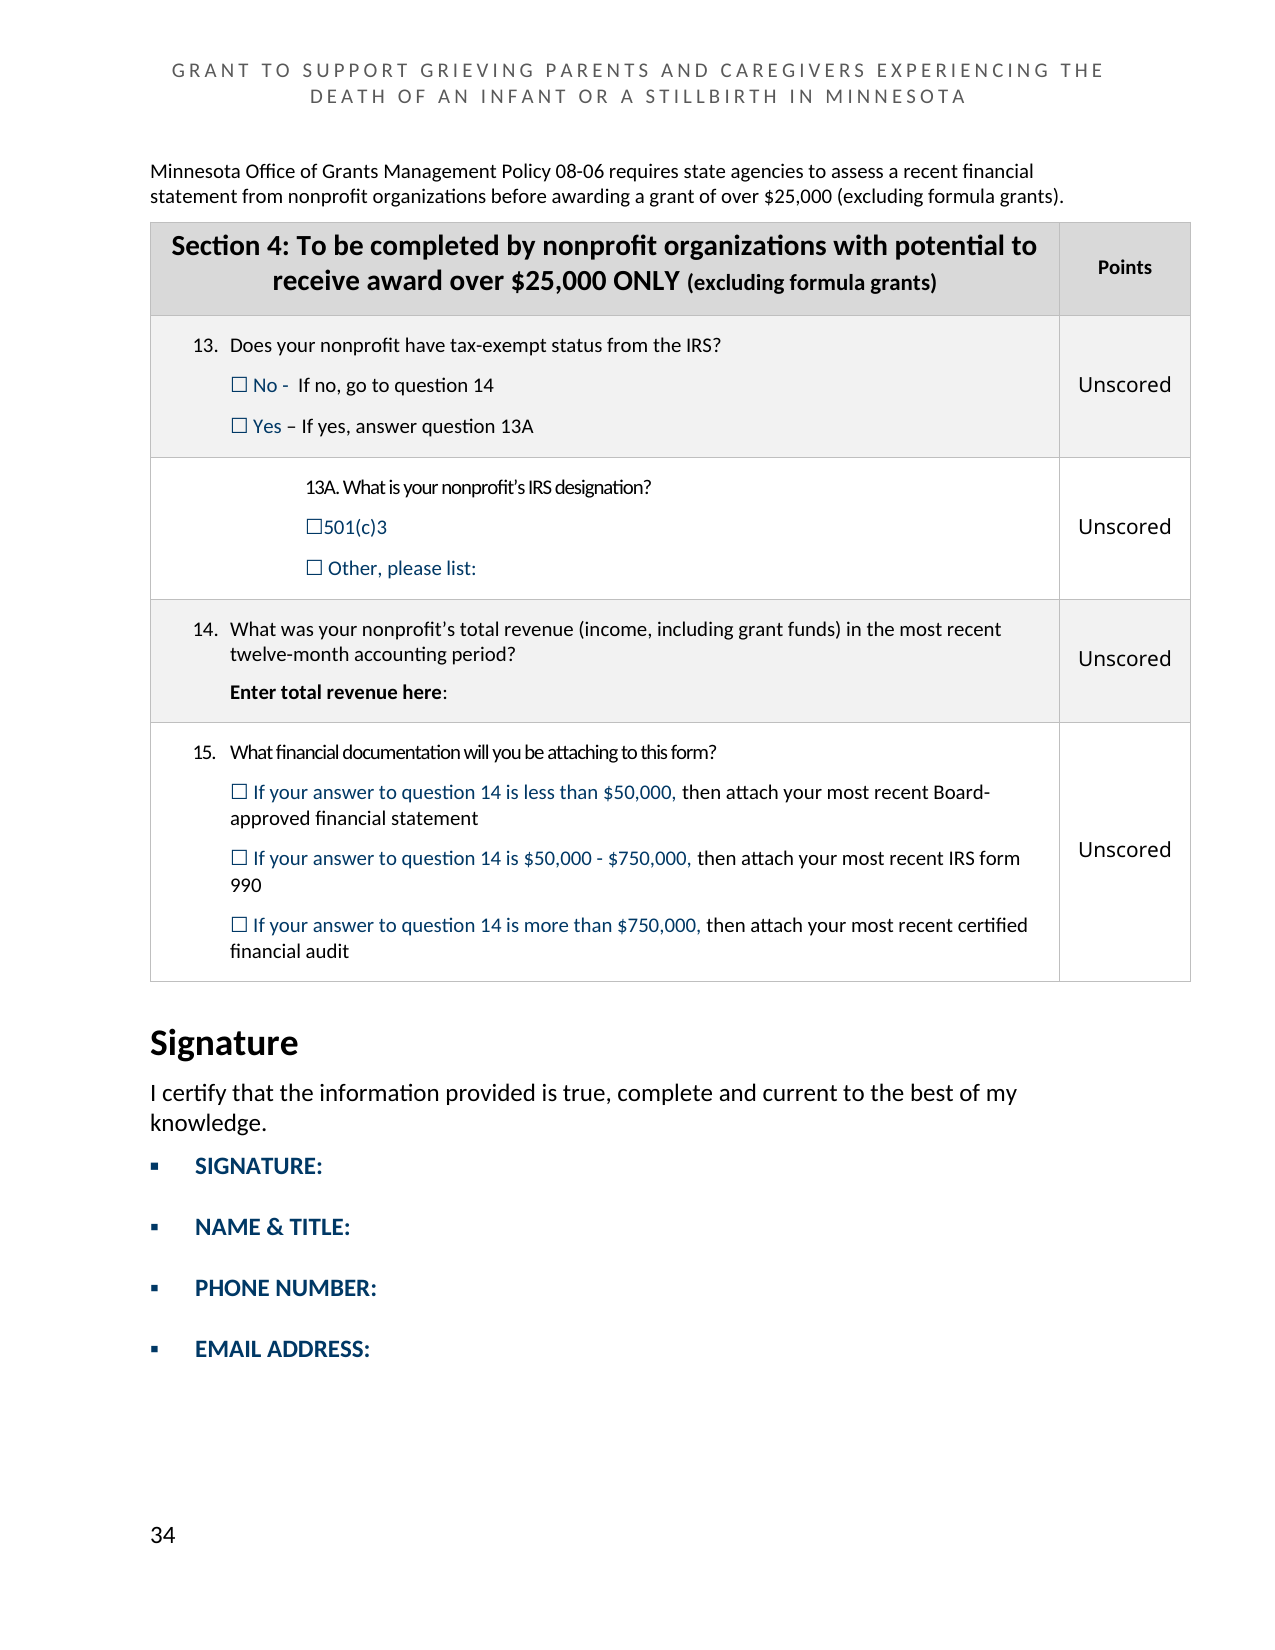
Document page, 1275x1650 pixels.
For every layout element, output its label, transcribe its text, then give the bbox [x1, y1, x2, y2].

table_cell Unscored [1060, 458, 1190, 598]
text I certify that the information provided is true, complete and current to the best of my knowledge. [150, 1077, 1125, 1138]
list Signature: [150, 1151, 1125, 1181]
table_cell What financial documentation will you be attaching to this form? If your answer to question 14 is less than $50,000, then attach your most recent Board-approved financial statement If your answer to question 14 is $50,000 - $750,000, then attach your most recent IRS form 990 If your answer to question 14 is more than $750,000, then attach your most recent certified financial audit [151, 723, 1059, 981]
table_header Section 4: To be completed by nonprofit organizations with potential to receive award over $25,000 ONLY (excluding formula grants) [151, 223, 1059, 315]
list Name & title: [150, 1212, 1125, 1242]
table_cell 13A. What is your nonprofit’s IRS designation? 501(c)3 Other, please list: [151, 458, 1059, 598]
subtitle Signature [150, 1019, 1125, 1064]
list phone number: [150, 1273, 1125, 1303]
text Minnesota Office of Grants Management Policy 08-06 requires state agencies to assess a recent financial statement from nonprofit organizations before awarding a grant of over $25,000 (excluding formula grants). [150, 158, 1125, 209]
table_cell Does your nonprofit have tax-exempt status from the IRS? No - If no, go to question 14 Yes – If yes, answer question 13A [151, 316, 1059, 457]
table_cell What was your nonprofit’s total revenue (income, including grant funds) in the most recent twelve-month accounting period? Enter total revenue here: [151, 600, 1059, 722]
table_header Points [1060, 223, 1190, 315]
table_cell Unscored [1060, 723, 1190, 981]
table_cell Unscored [1060, 316, 1190, 457]
list email address: [150, 1334, 1125, 1364]
table_cell Unscored [1060, 600, 1190, 722]
